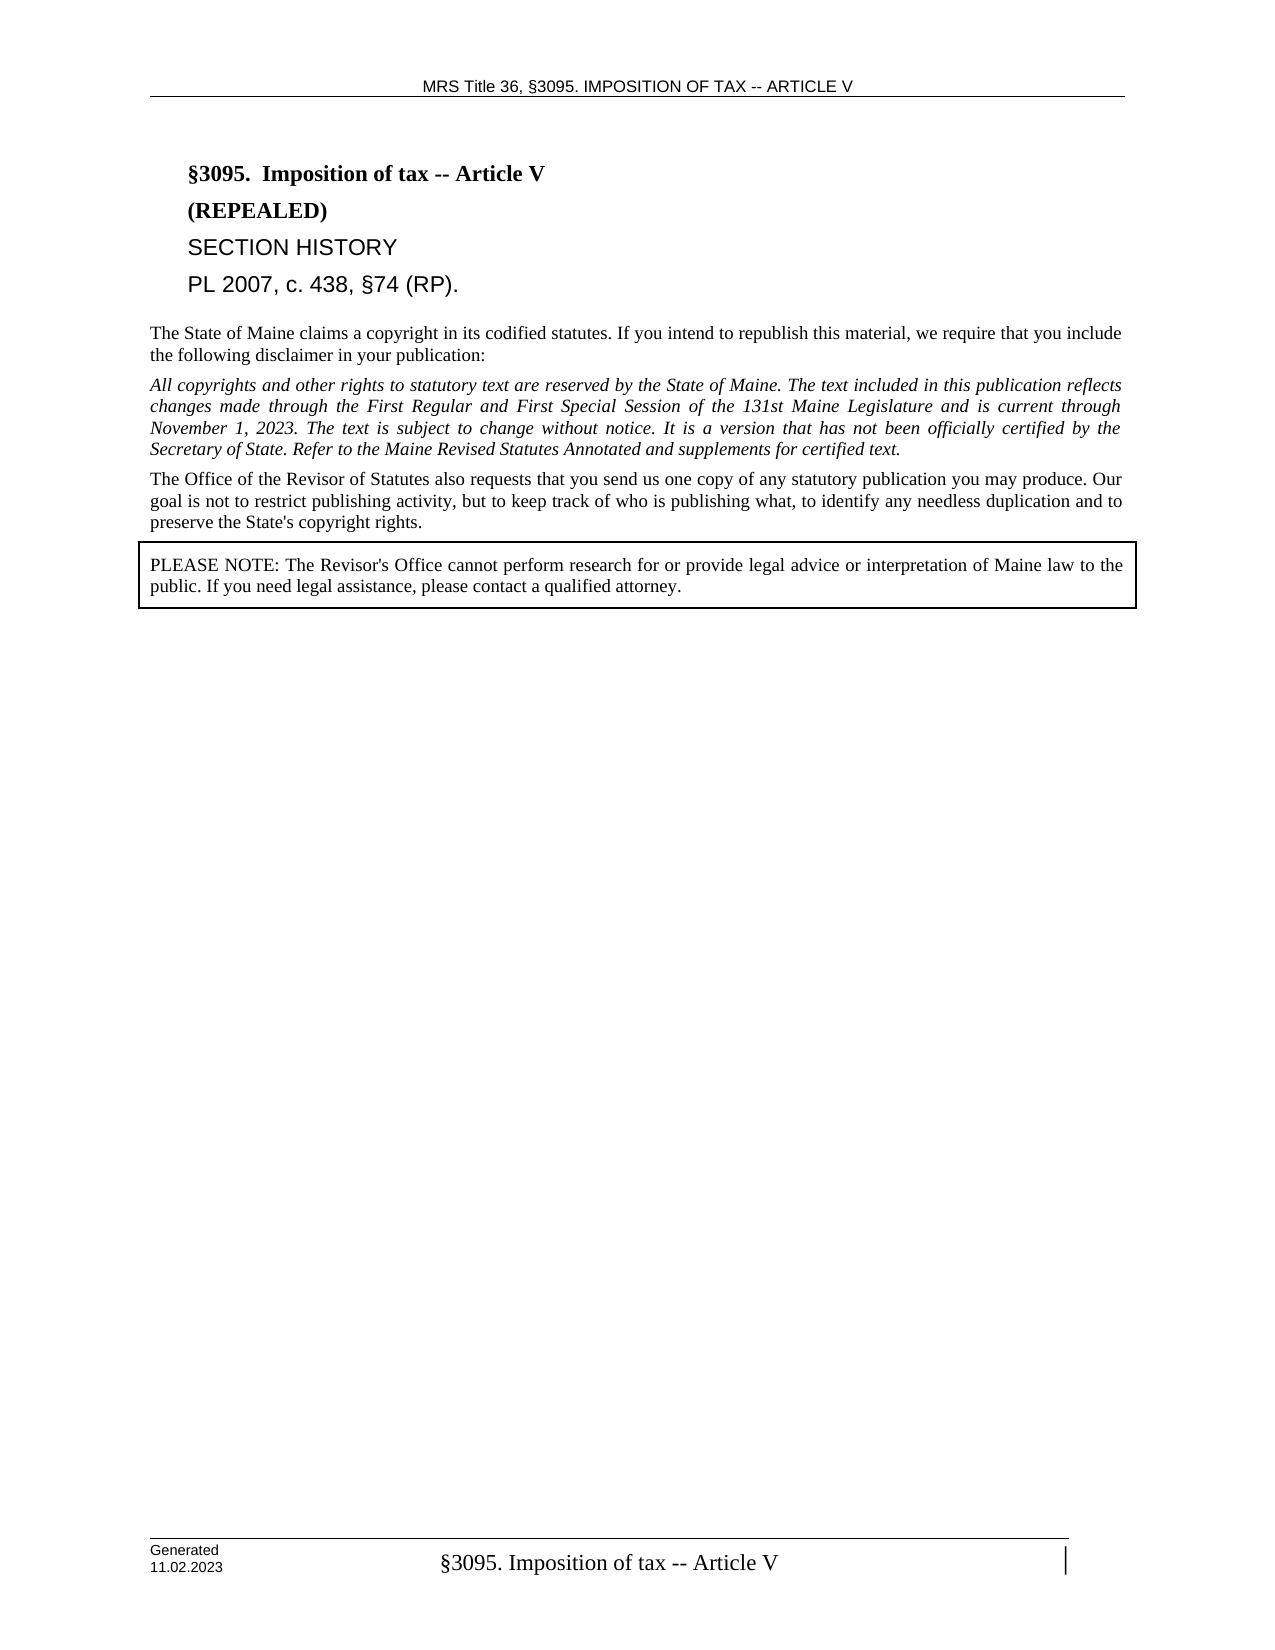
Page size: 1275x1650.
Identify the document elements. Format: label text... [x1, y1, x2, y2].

text The State of Maine claims a copyright in its codified statutes. If you intend to republish this material, we require that you include the following disclaimer in your publication: [150, 322, 1125, 365]
text SECTION HISTORY [187, 234, 1125, 260]
text The Office of the Revisor of Statutes also requests that you send us one copy of any statutory publication you may produce. Our goal is not to restrict publishing activity, but to keep track of who is publishing what, to identify any needless duplication and to preserve the State's copyright rights. [150, 468, 1125, 533]
text §3095. Imposition of tax -- Article V [187, 160, 1125, 187]
text (REPEALED) [187, 197, 1125, 223]
text PL 2007, c. 438, §74 (RP). [187, 271, 1125, 297]
text PLEASE NOTE: The Revisor's Office cannot perform research for or provide legal advice or interpretation of Maine law to the public. If you need legal assistance, please contact a qualified attorney. [140, 543, 1135, 607]
text All copyrights and other rights to statutory text are reserved by the State of Maine. The text included in this publication reflects changes made through the First Regular and First Special Session of the 131st Maine Legislature and is current through November 1, 2023 . The text is subject to change without notice. It is a version that has not been officially certified by the Secretary of State. Refer to the Maine Revised Statutes Annotated and supplements for certified text. [150, 373, 1125, 460]
